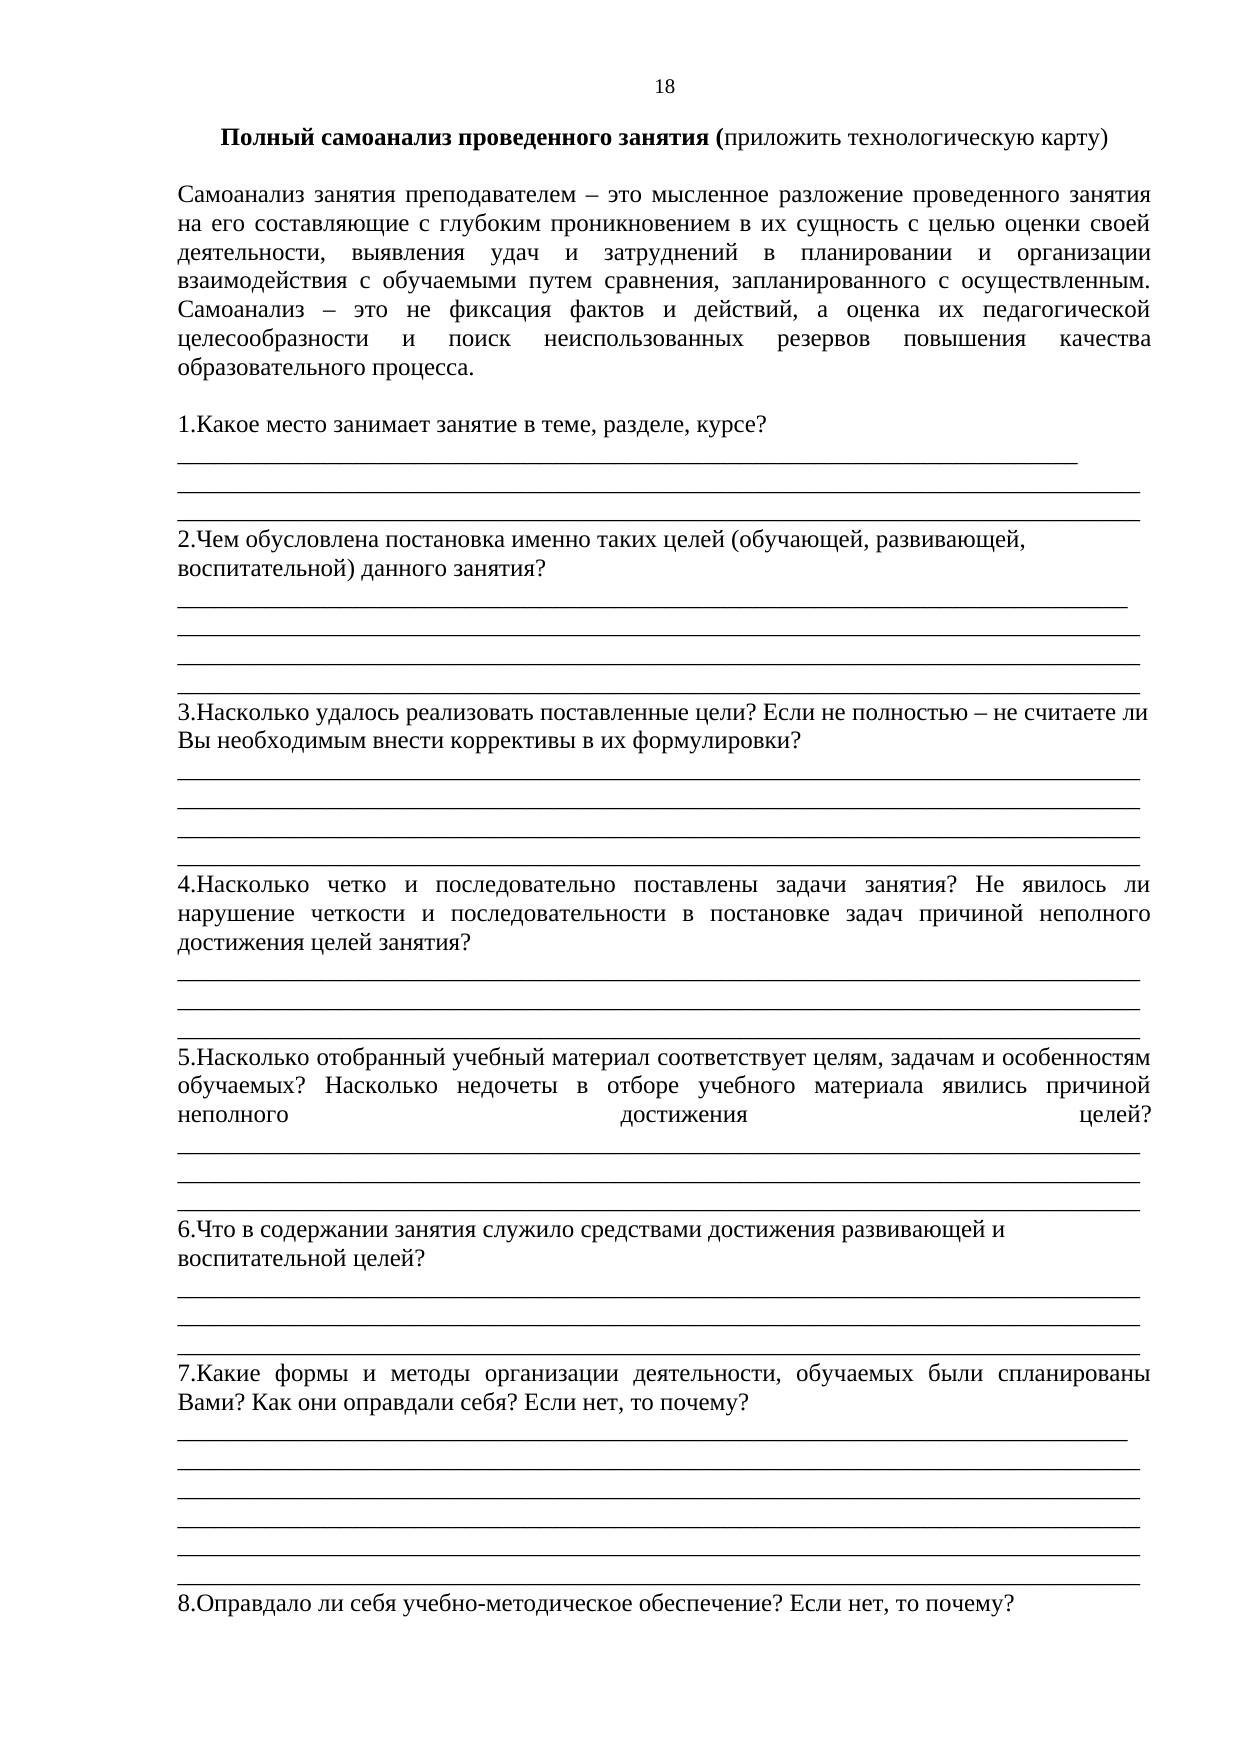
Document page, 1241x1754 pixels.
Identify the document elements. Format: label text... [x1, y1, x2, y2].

text Полный самоанализ проведенного занятия (приложить технологическую карту) [177, 122, 1152, 151]
text _____________________________________________________________________________ [177, 1013, 1152, 1042]
text _____________________________________________________________________________ [177, 1157, 1152, 1186]
text 7.Какие формы и методы организации деятельности, обучаемых были спланированы Вами? Как они оправдали себя? Если нет, то почему? [177, 1358, 1152, 1416]
text 2.Чем обусловлена постановка именно таких целей (обучающей, развивающей, воспитательной) данного занятия? ____________________________________________________________________________ [177, 524, 1152, 611]
text _____________________________________________________________________________ [177, 812, 1152, 841]
text Самоанализ занятия преподавателем – это мысленное разложение проведенного занятия на его составляющие с глубоким проникновением в их сущность с целью оценки своей деятельности, выявления удач и затруднений в планировании и организации взаимодействия с обучаемыми путем сравнения, запланированного с осуществленным. Самоанализ – это не фиксация фактов и действий, а оценка их педагогической целесообразности и поиск неиспользованных резервов повышения качества образовательного процесса. [177, 179, 1152, 381]
text 5.Насколько отобранный учебный материал соответствует целям, задачам и особенностям обучаемых? Насколько недочеты в отборе учебного материала явились причиной неполного достижения целей? _____________________________________________________________________________ [177, 1042, 1152, 1157]
text _____________________________________________________________________________ [177, 496, 1152, 524]
text __________________________________________________________________________________________________________________________________________________________ [177, 611, 1152, 668]
text _____________________________________________________________________________ [177, 1186, 1152, 1214]
text _____________________________________________________________________________ [177, 668, 1152, 697]
text 8.Оправдало ли себя учебно-методическое обеспечение? Если нет, то почему? [177, 1588, 1152, 1617]
text _____________________________________________________________________________ [177, 467, 1152, 496]
text 1.Какое место занимает занятие в теме, разделе, курсе? ________________________________________________________________________ [177, 409, 1152, 467]
text 3.Насколько удалось реализовать поставленные цели? Если не полностью – не считаете ли Вы необходимым внести коррективы в их формулировки? _____________________________________________________________________________ [177, 697, 1152, 783]
text ____________________________________________________________________________ [177, 1416, 1152, 1444]
text 4.Насколько четко и последовательно поставлены задачи занятия? Не явилось ли нарушение четкости и последовательности в постановке задач причиной неполного достижения целей занятия? [177, 869, 1152, 956]
text 6.Что в содержании занятия служило средствами достижения развивающей и воспитательной целей? _______________________________________________________________________________________________________________________________________________________________________________________________________________________________________ [177, 1214, 1152, 1358]
text _____________________________________________________________________________ [177, 783, 1152, 812]
text _____________________________________________________________________________ [177, 984, 1152, 1013]
text _____________________________________________________________________________ [177, 956, 1152, 984]
text _____________________________________________________________________________ [177, 841, 1152, 869]
